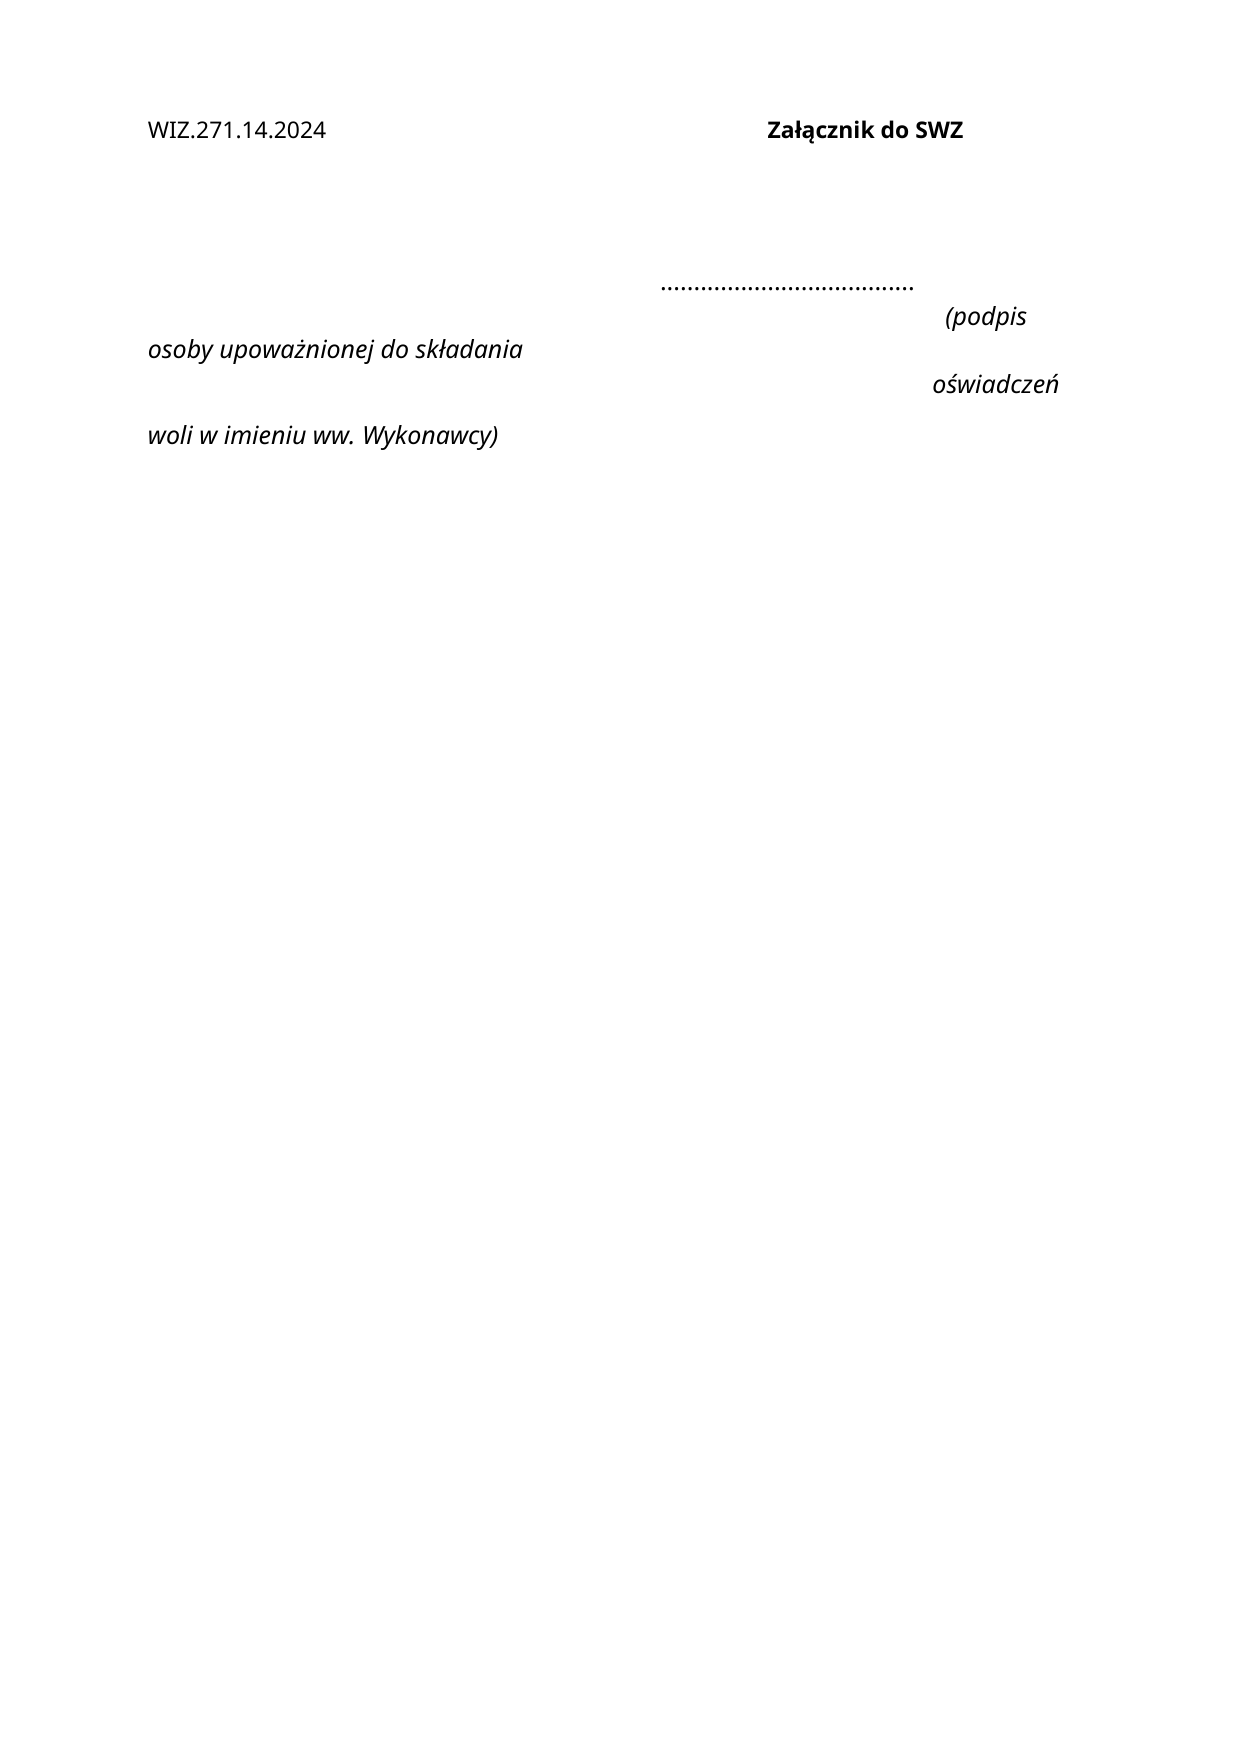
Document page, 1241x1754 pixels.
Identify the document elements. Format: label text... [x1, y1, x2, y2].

text (podpis osoby upoważnionej do składania [148, 298, 1093, 366]
text ...................................... [148, 264, 1093, 298]
text oświadczeń woli w imieniu ww. Wykonawcy) [148, 366, 1093, 451]
